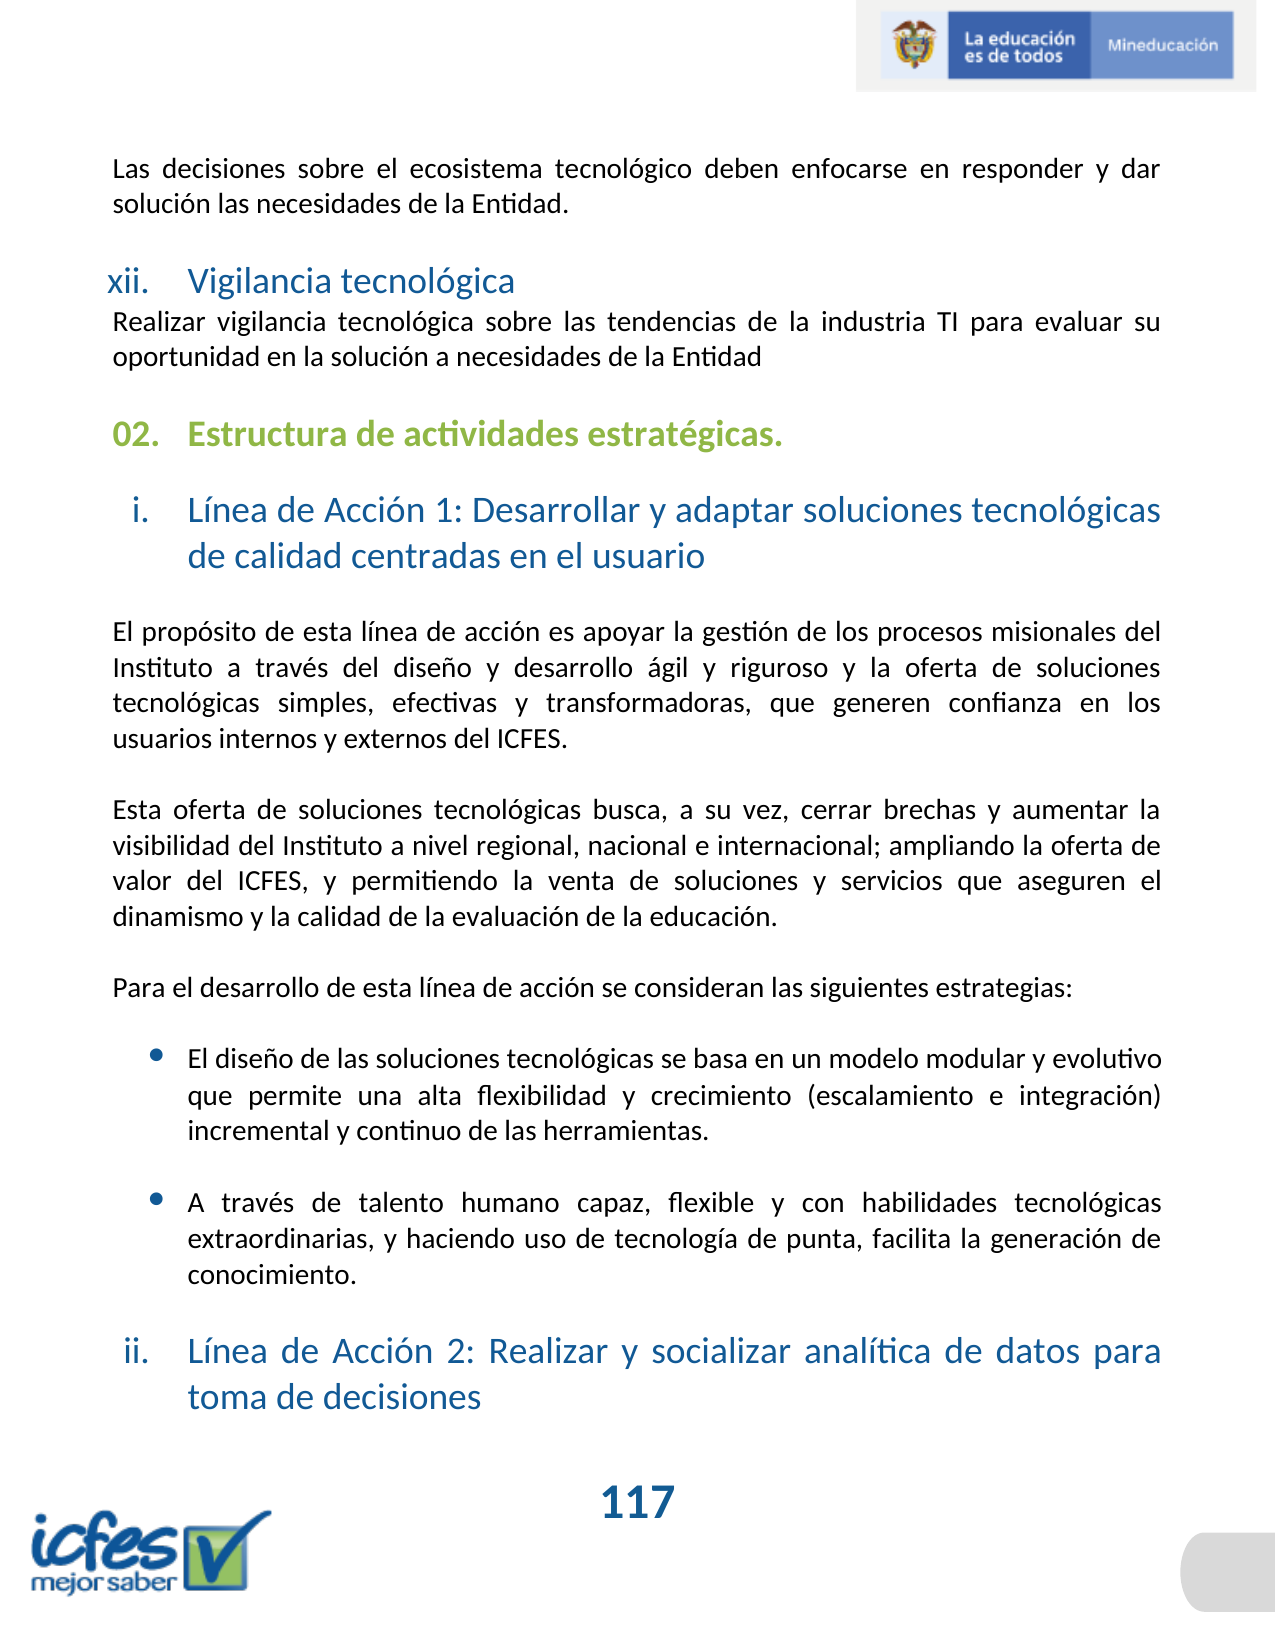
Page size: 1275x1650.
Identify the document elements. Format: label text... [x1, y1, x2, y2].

text El propósito de esta línea de acción es apoyar la gestión de los procesos misionales del Instituto a través del diseño y desarrollo ágil y riguroso y la oferta de soluciones tecnológicas simples, efectivas y transformadoras, que generen confianza en los usuarios internos y externos del ICFES. [112, 613, 1163, 756]
subtitle Línea de Acción 1: Desarrollar y adaptar soluciones tecnológicas de calidad centradas en el usuario [150, 486, 1163, 577]
list El diseño de las soluciones tecnológicas se basa en un modelo modular y evolutivo que permite una alta flexibilidad y crecimiento (escalamiento e integración) incremental y continuo de las herramientas. [150, 1041, 1163, 1148]
text Realizar vigilancia tecnológica sobre las tendencias de la industria TI para evaluar su oportunidad en la solución a necesidades de la Entidad [112, 303, 1163, 374]
picture [855, 0, 1257, 92]
list A través de talento humano capaz, flexible y con habilidades tecnológicas extraordinarias, y haciendo uso de tecnología de punta, facilita la generación de conocimiento. [150, 1184, 1163, 1291]
text Las decisiones sobre el ecosistema tecnológico deben enfocarse en responder y dar solución las necesidades de la Entidad. [112, 150, 1163, 221]
subtitle Línea de Acción 2: Realizar y socializar analítica de datos para toma de decisiones [150, 1327, 1163, 1419]
subtitle Estructura de actividades estratégicas. [112, 409, 1163, 455]
text Para el desarrollo de esta línea de acción se consideran las siguientes estrategias: [112, 969, 1163, 1005]
text Esta oferta de soluciones tecnológicas busca, a su vez, cerrar brechas y aumentar la visibilidad del Instituto a nivel regional, nacional e internacional; ampliando la oferta de valor del ICFES, y permitiendo la venta de soluciones y servicios que aseguren el dinamismo y la calidad de la evaluación de la educación. [112, 791, 1163, 934]
subtitle Vigilancia tecnológica [150, 257, 1163, 303]
picture [18, 1503, 292, 1604]
